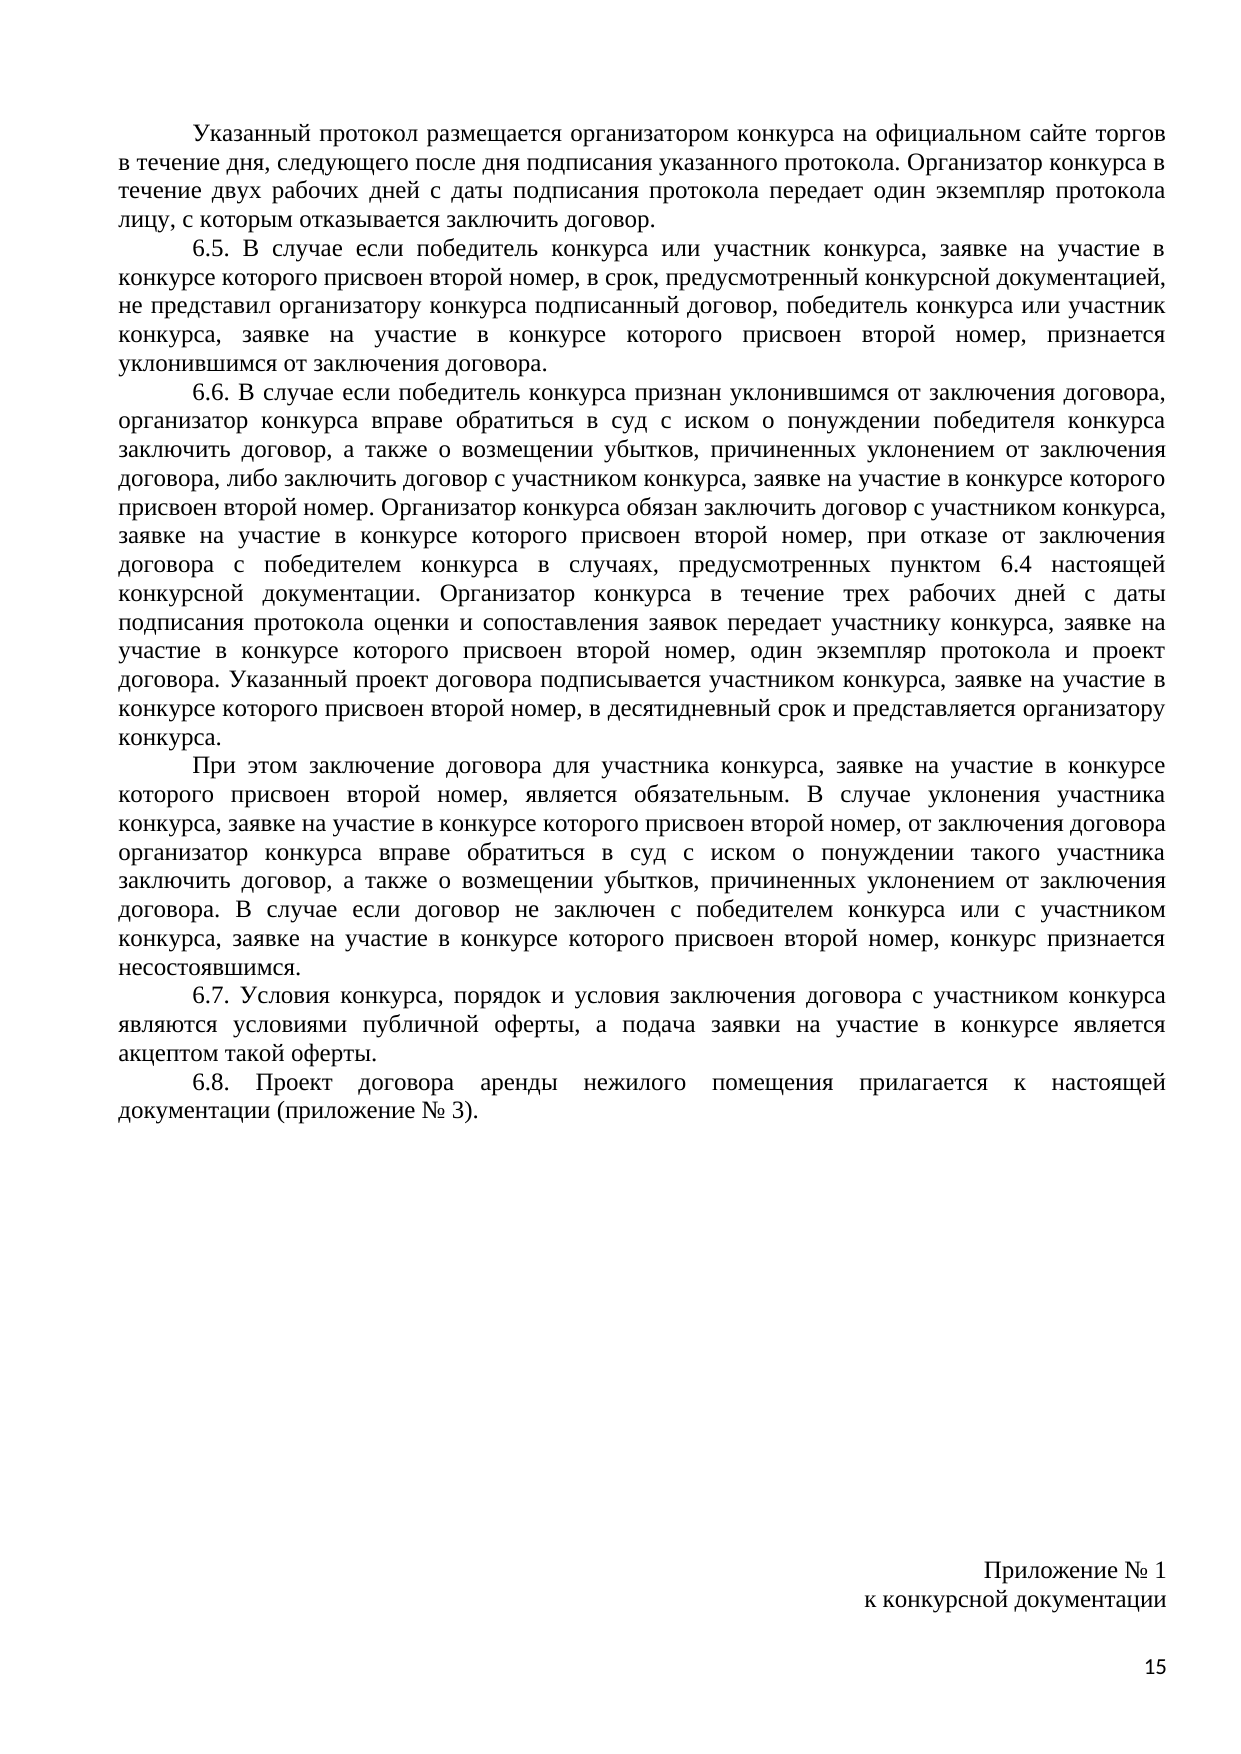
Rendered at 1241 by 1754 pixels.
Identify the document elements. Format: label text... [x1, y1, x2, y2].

text 6.7. Условия конкурса, порядок и условия заключения договора с участником конкурса являются условиями публичной оферты, а подача заявки на участие в конкурсе является акцептом такой оферты. [118, 981, 1167, 1067]
text 6.8. Проект договора аренды нежилого помещения прилагается к настоящей документации (приложение № 3). [118, 1067, 1167, 1124]
text к конкурсной документации [118, 1584, 1167, 1613]
text 6.6. В случае если победитель конкурса признан уклонившимся от заключения договора, организатор конкурса вправе обратиться в суд с иском о понуждении победителя конкурса заключить договор, а также о возмещении убытков, причиненных уклонением от заключения договора, либо заключить договор с участником конкурса, заявке на участие в конкурсе которого присвоен второй номер. Организатор конкурса обязан заключить договор с участником конкурса, заявке на участие в конкурсе которого присвоен второй номер, при отказе от заключения договора с победителем конкурса в случаях, предусмотренных пунктом 6.4 настоящей конкурсной документации. Организатор конкурса в течение трех рабочих дней с даты подписания протокола оценки и сопоставления заявок передает участнику конкурса, заявке на участие в конкурсе которого присвоен второй номер, один экземпляр протокола и проект договора. Указанный проект договора подписывается участником конкурса, заявке на участие в конкурсе которого присвоен второй номер, в десятидневный срок и представляется организатору конкурса. [118, 377, 1167, 751]
text Указанный протокол размещается организатором конкурса на официальном сайте торгов в течение дня, следующего после дня подписания указанного протокола. Организатор конкурса в течение двух рабочих дней с даты подписания протокола передает один экземпляр протокола лицу, с которым отказывается заключить договор. [118, 118, 1167, 233]
text При этом заключение договора для участника конкурса, заявке на участие в конкурсе которого присвоен второй номер, является обязательным. В случае уклонения участника конкурса, заявке на участие в конкурсе которого присвоен второй номер, от заключения договора организатор конкурса вправе обратиться в суд с иском о понуждении такого участника заключить договор, а также о возмещении убытков, причиненных уклонением от заключения договора. В случае если договор не заключен с победителем конкурса или с участником конкурса, заявке на участие в конкурсе которого присвоен второй номер, конкурс признается несостоявшимся. [118, 751, 1167, 981]
text Приложение № 1 [118, 1556, 1167, 1584]
text 6.5. В случае если победитель конкурса или участник конкурса, заявке на участие в конкурсе которого присвоен второй номер, в срок, предусмотренный конкурсной документацией, не представил организатору конкурса подписанный договор, победитель конкурса или участник конкурса, заявке на участие в конкурсе которого присвоен второй номер, признается уклонившимся от заключения договора. [118, 233, 1167, 377]
